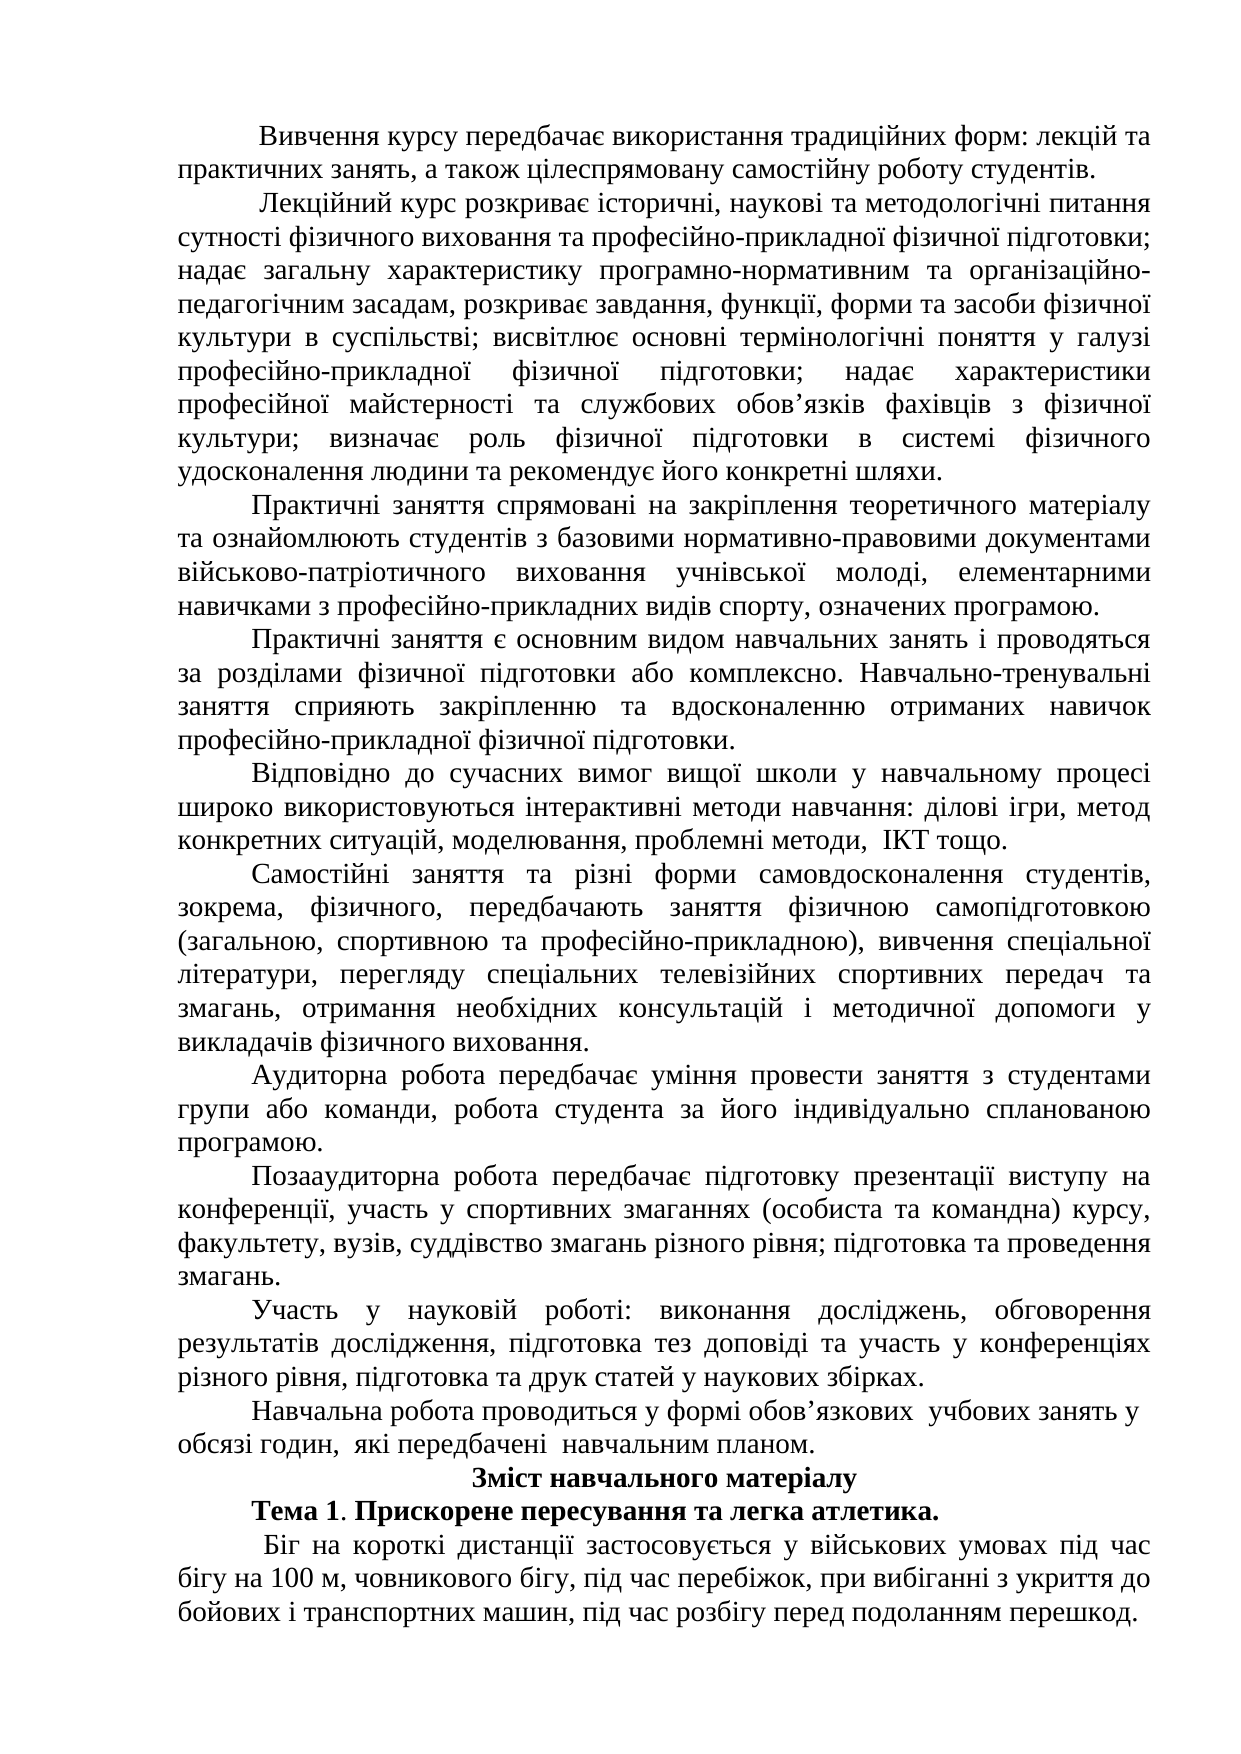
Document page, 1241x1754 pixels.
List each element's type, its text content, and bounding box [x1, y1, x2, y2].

text Позааудиторна робота передбачає підготовку презентації виступу на конференції, участь у спортивних змаганнях (особиста та командна) курсу, факультету, вузів, суддівство змагань різного рівня; підготовка та проведення змагань. [177, 1158, 1152, 1292]
text Аудиторна робота передбачає уміння провести заняття з студентами групи або команди, робота студента за його індивідуально спланованою програмою. [177, 1057, 1152, 1158]
text Зміст навчального матеріалу [177, 1460, 1152, 1493]
text Тема 1. Прискорене пересування та легка атлетика. [177, 1493, 1152, 1527]
text Практичні заняття є основним видом навчальних занять і проводяться за розділами фізичної підготовки або комплексно. Навчально-тренувальні заняття сприяють закріпленню та вдосконаленню отриманих навичок професійно-прикладної фізичної підготовки. [177, 621, 1152, 755]
text Самостійні заняття та різні форми самовдосконалення студентів, зокрема, фізичного, передбачають заняття фізичною самопідготовкою (загальною, спортивною та професійно-прикладною), вивчення спеціальної літератури, перегляду спеціальних телевізійних спортивних передач та змагань, отримання необхідних консультацій і методичної допомоги у викладачів фізичного виховання. [177, 856, 1152, 1057]
text Лекційний курс розкриває історичні, наукові та методологічні питання сутності фізичного виховання та професійно-прикладної фізичної підготовки; надає загальну характеристику програмно-нормативним та організаційно-педагогічним засадам, розкриває завдання, функції, форми та засоби фізичної культури в суспільстві; висвітлює основні термінологічні поняття у галузі професійно-прикладної фізичної підготовки; надає характеристики професійної майстерності та службових обов’язків фахівців з фізичної культури; визначає роль фізичної підготовки в системі фізичного удосконалення людини та рекомендує його конкретні шляхи. [177, 185, 1152, 487]
text Навчальна робота проводиться у формі обов’язкових учбових занять у обсязі годин, які передбачені навчальним планом. [177, 1393, 1152, 1460]
text Практичні заняття спрямовані на закріплення теоретичного матеріалу та ознайомлюють студентів з базовими нормативно-правовими документами військово-патріотичного виховання учнівської молоді, елементарними навичками з професійно-прикладних видів спорту, означених програмою. [177, 487, 1152, 621]
text Вивчення курсу передбачає використання традиційних форм: лекцій та практичних занять, а також цілеспрямовану самостійну роботу студентів. [177, 118, 1152, 185]
text Участь у науковій роботі: виконання досліджень, обговорення результатів дослідження, підготовка тез доповіді та участь у конференціях різного рівня, підготовка та друк статей у наукових збірках. [177, 1292, 1152, 1393]
text Відповідно до сучасних вимог вищої школи у навчальному процесі широко використовуються інтерактивні методи навчання: ділові ігри, метод конкретних ситуацій, моделювання, проблемні методи, ІКТ тощо. [177, 755, 1152, 856]
text Біг на короткі дистанції застосовується у військових умовах під час бігу на 100 м, човникового бігу, під час перебіжок, при вибіганні з укриття до бойових і транспортних машин, під час розбігу перед подоланням перешкод. [177, 1527, 1152, 1627]
